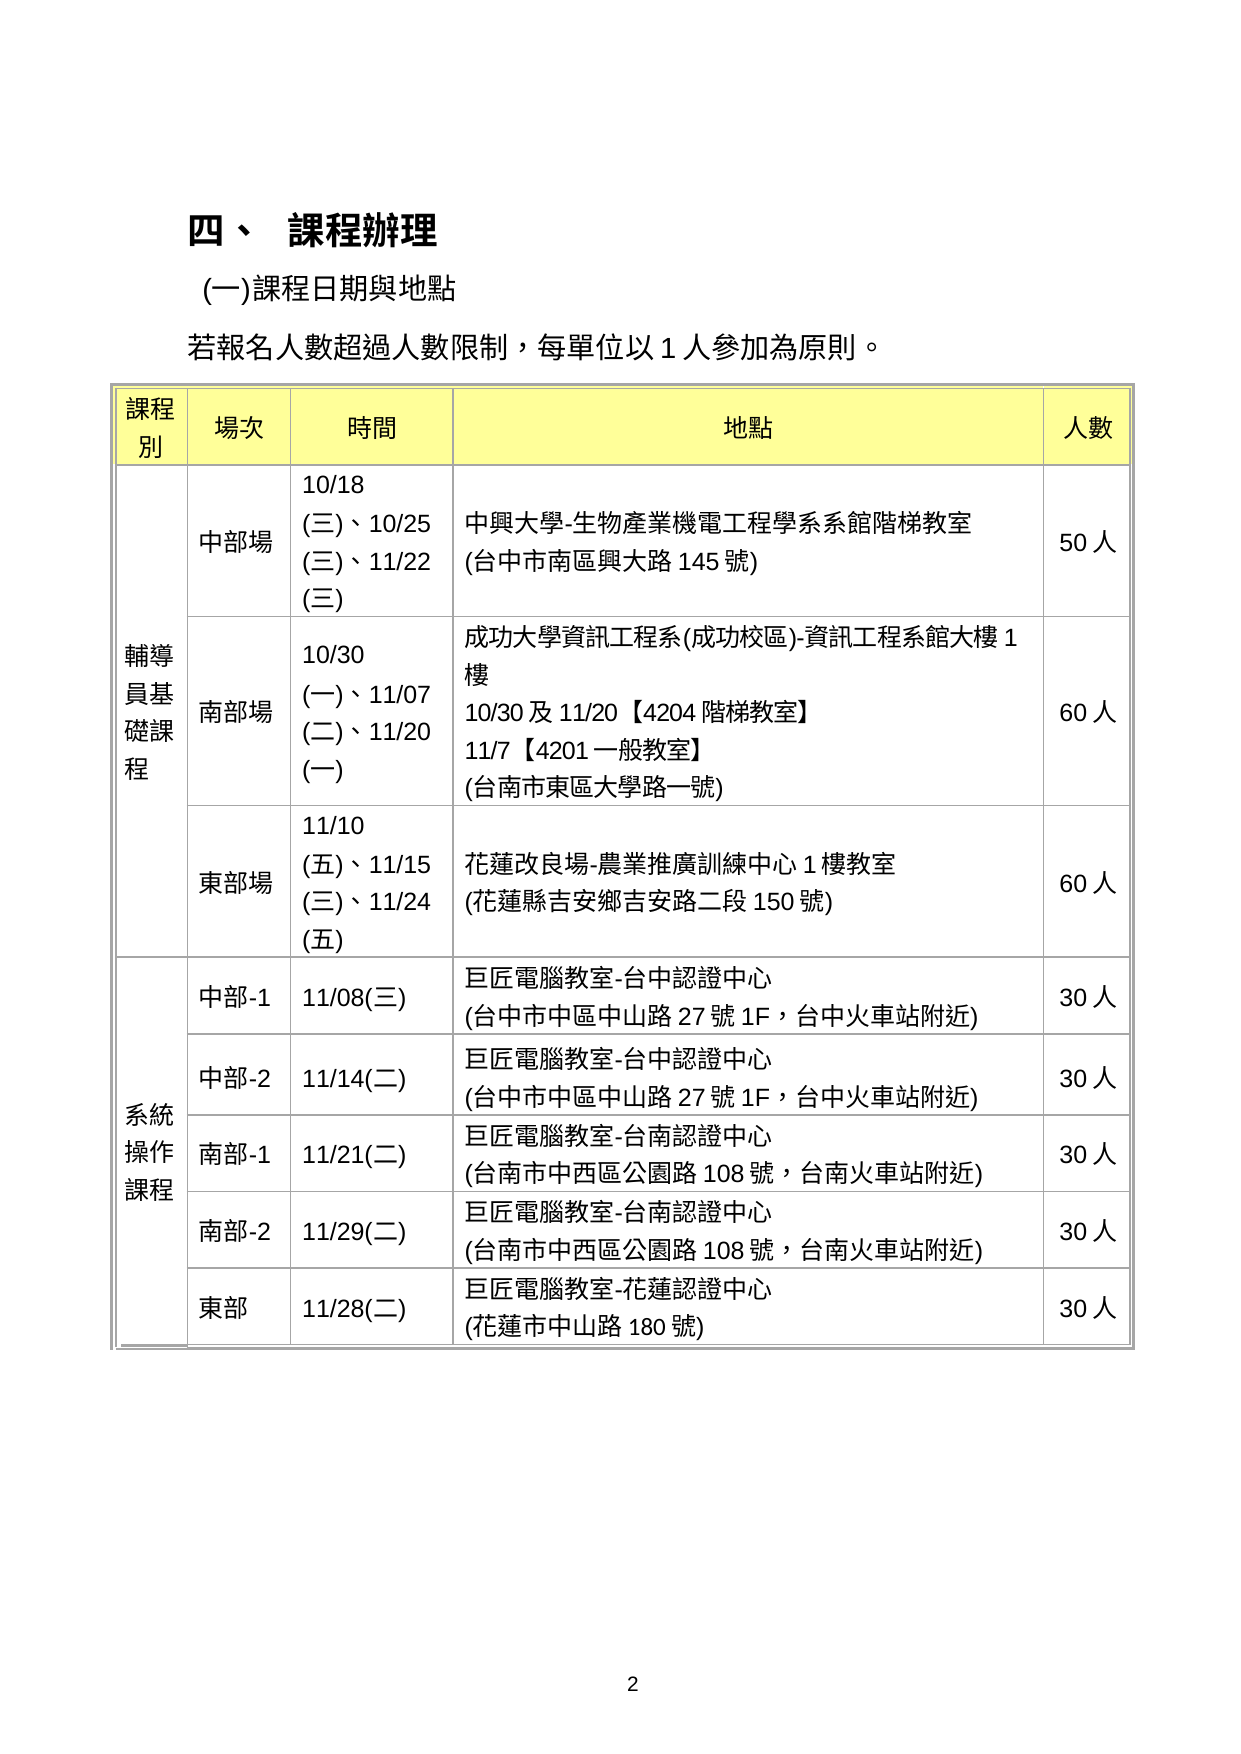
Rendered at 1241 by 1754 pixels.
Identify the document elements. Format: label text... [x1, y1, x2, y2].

table_header 課程別 [117, 389, 187, 464]
table_cell 50人 [1044, 466, 1129, 616]
text 若報名人數超過人數限制，每單位以1人參加為原則。 [187, 308, 1078, 383]
table_cell 巨匠電腦教室-台中認證中心 (台中市中區中山路27號1F，台中火車站附近) [454, 1035, 1043, 1114]
table_cell 11/08(三) [291, 958, 452, 1033]
subtitle 課程日期與地點 [202, 266, 1078, 308]
table_cell 60人 [1044, 806, 1129, 956]
table_cell 南部-1 [188, 1116, 290, 1191]
table_cell 30人 [1044, 1116, 1129, 1191]
table_cell 60人 [1044, 617, 1129, 805]
table_header 地點 [454, 389, 1043, 464]
table_cell 輔導員基礎課程 [117, 466, 187, 956]
table_cell 巨匠電腦教室-花蓮認證中心 (花蓮市中山路180號) [454, 1269, 1043, 1344]
table_cell 系統操作課程 [117, 958, 187, 1344]
table_cell 南部場 [188, 617, 290, 805]
subtitle 課程辦理 [187, 191, 1078, 266]
table_cell 30人 [1044, 1192, 1129, 1267]
table_cell 10/18(三)、10/25(三)、11/22(三) [291, 466, 452, 616]
table_header 場次 [188, 389, 290, 464]
table_cell 30人 [1044, 1269, 1129, 1344]
table_cell 東部 [188, 1269, 290, 1344]
table_cell 11/10(五)、11/15(三)、11/24(五) [291, 806, 452, 956]
table_cell 30人 [1044, 958, 1129, 1033]
table_cell 11/28(二) [291, 1269, 452, 1344]
table_cell 中興大學-生物產業機電工程學系系館階梯教室 (台中市南區興大路145號) [454, 466, 1043, 616]
table_cell 11/21(二) [291, 1116, 452, 1191]
table_cell 成功大學資訊工程系(成功校區)-資訊工程系館大樓1樓 10/30及11/20【4204階梯教室】 11/7【4201一般教室】 (台南市東區大學路一號) [454, 617, 1043, 805]
table_cell 巨匠電腦教室-台南認證中心 (台南市中西區公園路108號，台南火車站附近) [454, 1116, 1043, 1191]
table_cell 中部-2 [188, 1035, 290, 1114]
table_cell 南部-2 [188, 1192, 290, 1267]
table_cell 11/29(二) [291, 1192, 452, 1267]
table_cell 花蓮改良場-農業推廣訓練中心1樓教室 (花蓮縣吉安鄉吉安路二段150號) [454, 806, 1043, 956]
table_cell 中部場 [188, 466, 290, 616]
table_header 人數 [1044, 389, 1129, 464]
table_cell 11/14(二) [291, 1035, 452, 1114]
table_cell 巨匠電腦教室-台中認證中心 (台中市中區中山路27號1F，台中火車站附近) [454, 958, 1043, 1033]
table_header 時間 [291, 389, 452, 464]
table_cell 10/30(一)、11/07(二)、11/20(一) [291, 617, 452, 805]
table_cell 東部場 [188, 806, 290, 956]
table_cell 30人 [1044, 1035, 1129, 1114]
table_cell 巨匠電腦教室-台南認證中心 (台南市中西區公園路108號，台南火車站附近) [454, 1192, 1043, 1267]
table_cell 中部-1 [188, 958, 290, 1033]
